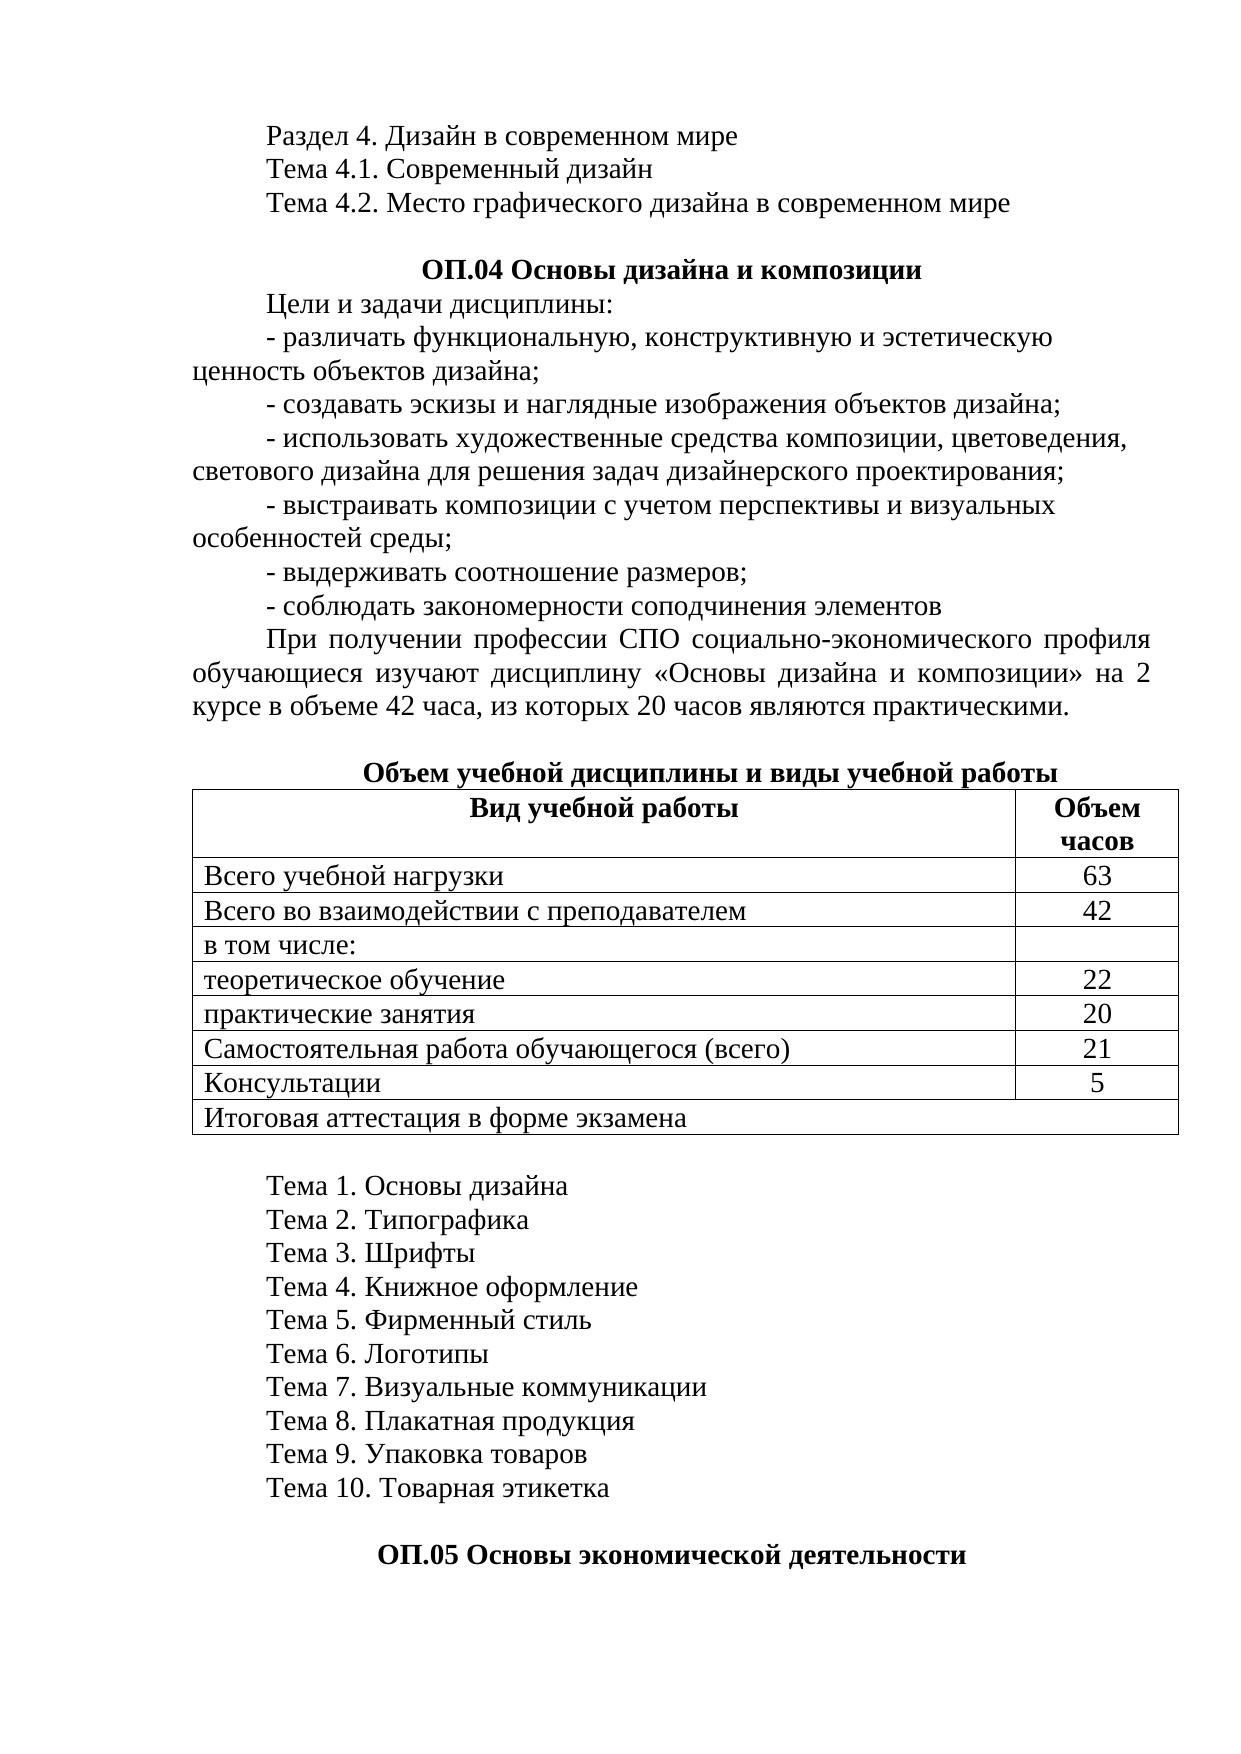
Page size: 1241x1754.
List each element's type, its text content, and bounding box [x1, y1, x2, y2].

text Тема 5. Фирменный стиль [192, 1302, 1152, 1336]
table_cell Итоговая аттестация в форме экзамена [193, 1100, 1178, 1134]
table_cell Самостоятельная работа обучающегося (всего) [193, 1031, 1015, 1064]
text ОП.05 Основы экономической деятельности [192, 1537, 1152, 1571]
text Тема 9. Упаковка товаров [192, 1437, 1152, 1470]
text Тема 1. Основы дизайна [192, 1168, 1152, 1202]
table_cell в том числе: [193, 927, 1015, 961]
table_cell 22 [1016, 962, 1178, 995]
table_cell 42 [1016, 893, 1178, 926]
table_cell 5 [1016, 1066, 1178, 1099]
text Тема 6. Логотипы [192, 1336, 1152, 1369]
table_cell Всего во взаимодействии с преподавателем [193, 893, 1015, 926]
table_header Вид учебной работы [193, 790, 1015, 857]
text Тема 10. Товарная этикетка [192, 1470, 1152, 1504]
table_header Объем часов [1016, 790, 1178, 857]
text ОП.04 Основы дизайна и композиции [192, 252, 1152, 286]
text Тема 4.2. Место графического дизайна в современном мире [192, 185, 1152, 219]
text Тема 4.1. Современный дизайн [192, 152, 1152, 185]
table_cell [1016, 927, 1178, 961]
text Тема 4. Книжное оформление [192, 1269, 1152, 1302]
table_cell 63 [1016, 858, 1178, 892]
text При получении профессии СПО социально-экономического профиля обучающиеся изучают дисциплину «Основы дизайна и композиции» на 2 курсе в объеме 42 часа, из которых 20 часов являются практическими. [192, 621, 1152, 722]
text Тема 8. Плакатная продукция [192, 1403, 1152, 1437]
text - выдерживать соотношение размеров; [192, 554, 1152, 588]
table_cell теоретическое обучение [193, 962, 1015, 995]
text - создавать эскизы и наглядные изображения объектов дизайна; [192, 386, 1152, 420]
text Раздел 4. Дизайн в современном мире [192, 118, 1152, 152]
text - различать функциональную, конструктивную и эстетическую ценность объектов дизайна; [192, 319, 1152, 386]
text Тема 7. Визуальные коммуникации [192, 1369, 1152, 1403]
table_cell Всего учебной нагрузки [193, 858, 1015, 892]
text Тема 3. Шрифты [192, 1235, 1152, 1269]
text - выстраивать композиции с учетом перспективы и визуальных особенностей среды; [192, 487, 1152, 554]
table_cell Консультации [193, 1066, 1015, 1099]
text Объем учебной дисциплины и виды учебной работы [173, 755, 1152, 789]
text Цели и задачи дисциплины: [192, 286, 1152, 319]
table_cell 20 [1016, 996, 1178, 1030]
table_cell 21 [1016, 1031, 1178, 1064]
text - соблюдать закономерности соподчинения элементов [192, 588, 1152, 621]
text - использовать художественные средства композиции, цветоведения, светового дизайна для решения задач дизайнерского проектирования; [192, 420, 1152, 487]
text Тема 2. Типографика [192, 1202, 1152, 1235]
table_cell практические занятия [193, 996, 1015, 1030]
